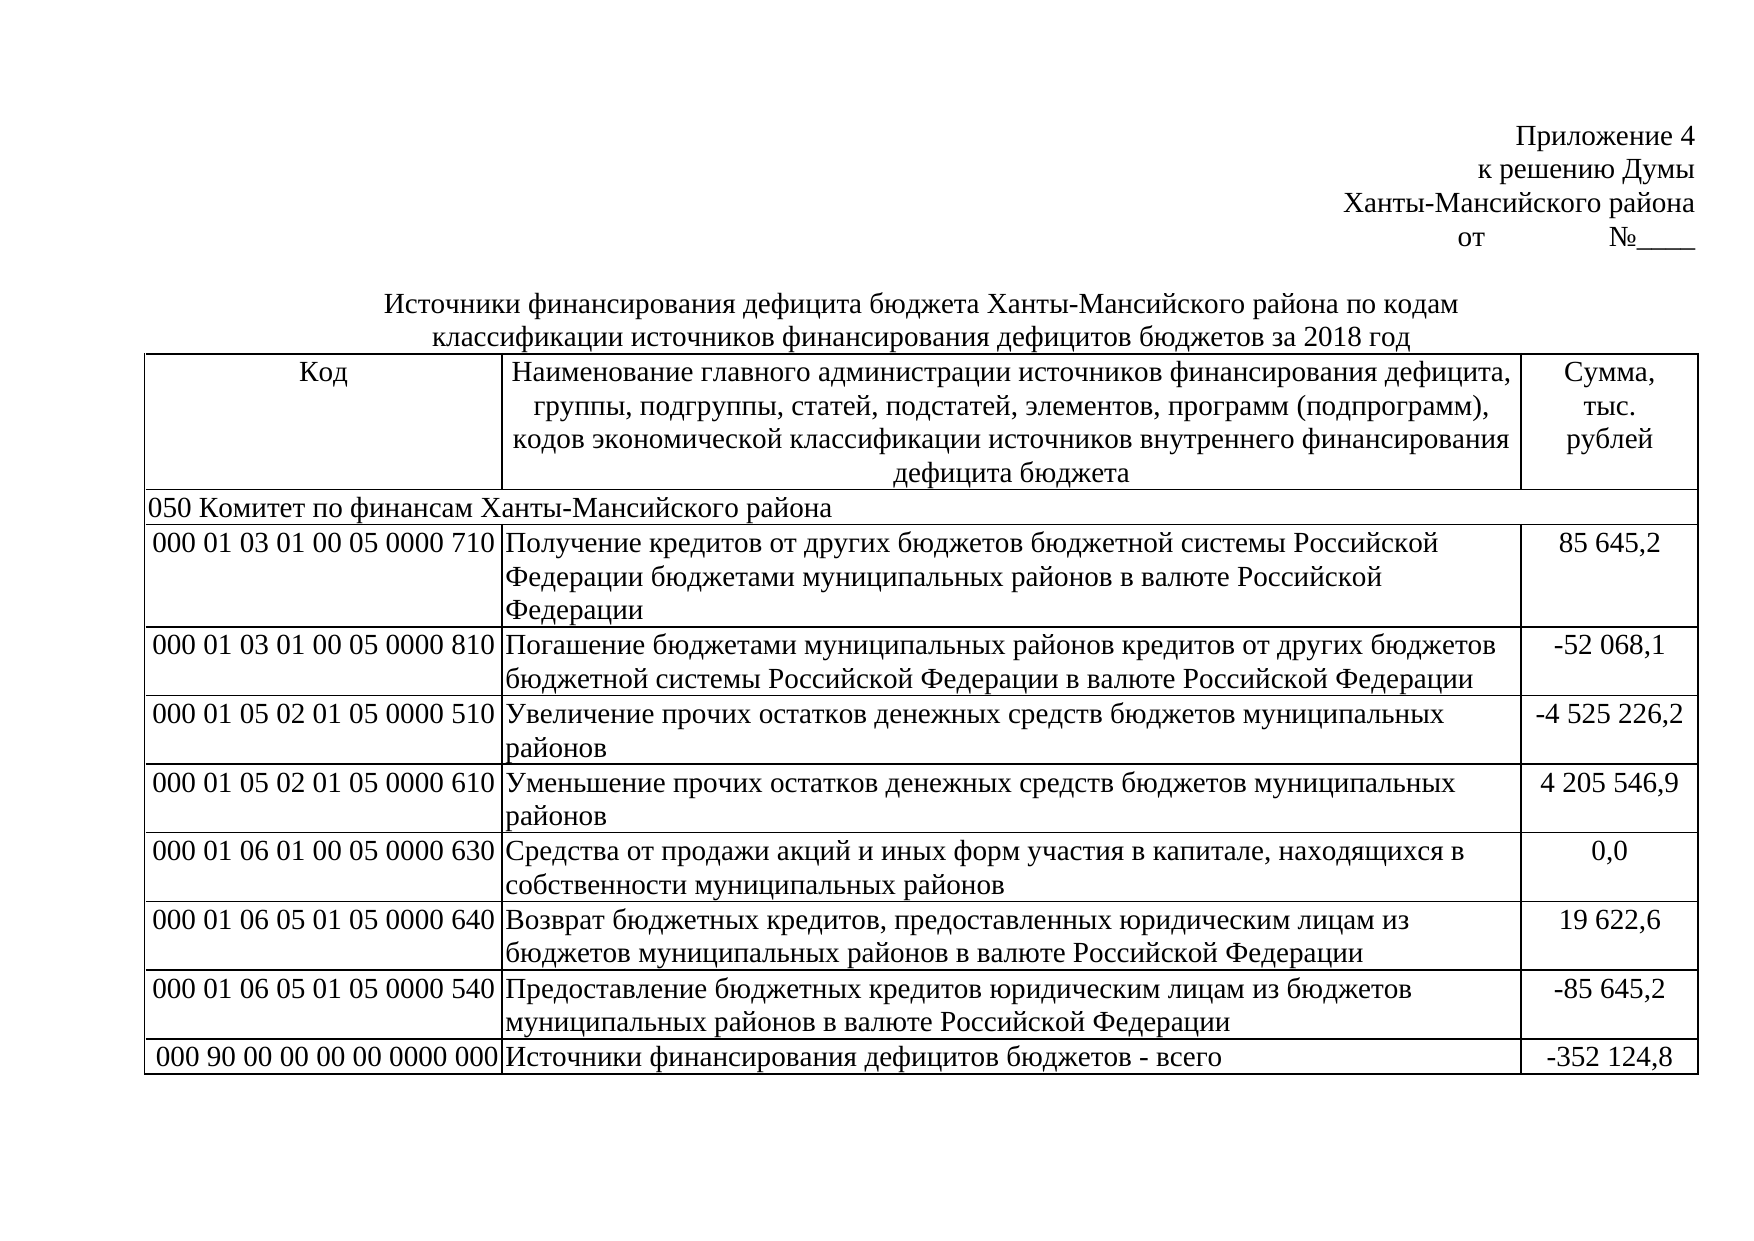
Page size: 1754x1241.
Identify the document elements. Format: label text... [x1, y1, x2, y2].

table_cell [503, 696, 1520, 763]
text от №____ [148, 219, 1695, 252]
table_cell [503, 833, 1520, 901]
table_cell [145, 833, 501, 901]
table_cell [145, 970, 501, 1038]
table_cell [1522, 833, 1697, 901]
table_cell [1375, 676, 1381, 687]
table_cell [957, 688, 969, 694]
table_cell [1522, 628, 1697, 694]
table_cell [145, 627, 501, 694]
text Приложение 4 [148, 118, 1695, 152]
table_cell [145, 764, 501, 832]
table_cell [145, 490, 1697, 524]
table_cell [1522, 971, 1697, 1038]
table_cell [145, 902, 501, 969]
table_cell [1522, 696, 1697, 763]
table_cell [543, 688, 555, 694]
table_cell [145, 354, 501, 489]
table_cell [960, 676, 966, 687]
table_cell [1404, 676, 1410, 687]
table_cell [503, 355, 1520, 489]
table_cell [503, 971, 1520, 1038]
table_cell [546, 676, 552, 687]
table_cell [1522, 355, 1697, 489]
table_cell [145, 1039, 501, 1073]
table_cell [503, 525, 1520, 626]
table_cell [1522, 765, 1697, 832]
text Ханты-Мансийского района [148, 185, 1695, 219]
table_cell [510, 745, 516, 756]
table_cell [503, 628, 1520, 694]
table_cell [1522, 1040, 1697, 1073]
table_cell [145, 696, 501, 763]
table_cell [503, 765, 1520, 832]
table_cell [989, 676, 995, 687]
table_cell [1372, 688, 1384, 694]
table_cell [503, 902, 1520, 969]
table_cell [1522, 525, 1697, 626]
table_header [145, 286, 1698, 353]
text к решению Думы [148, 152, 1695, 185]
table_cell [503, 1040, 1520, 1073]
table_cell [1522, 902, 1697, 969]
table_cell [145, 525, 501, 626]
